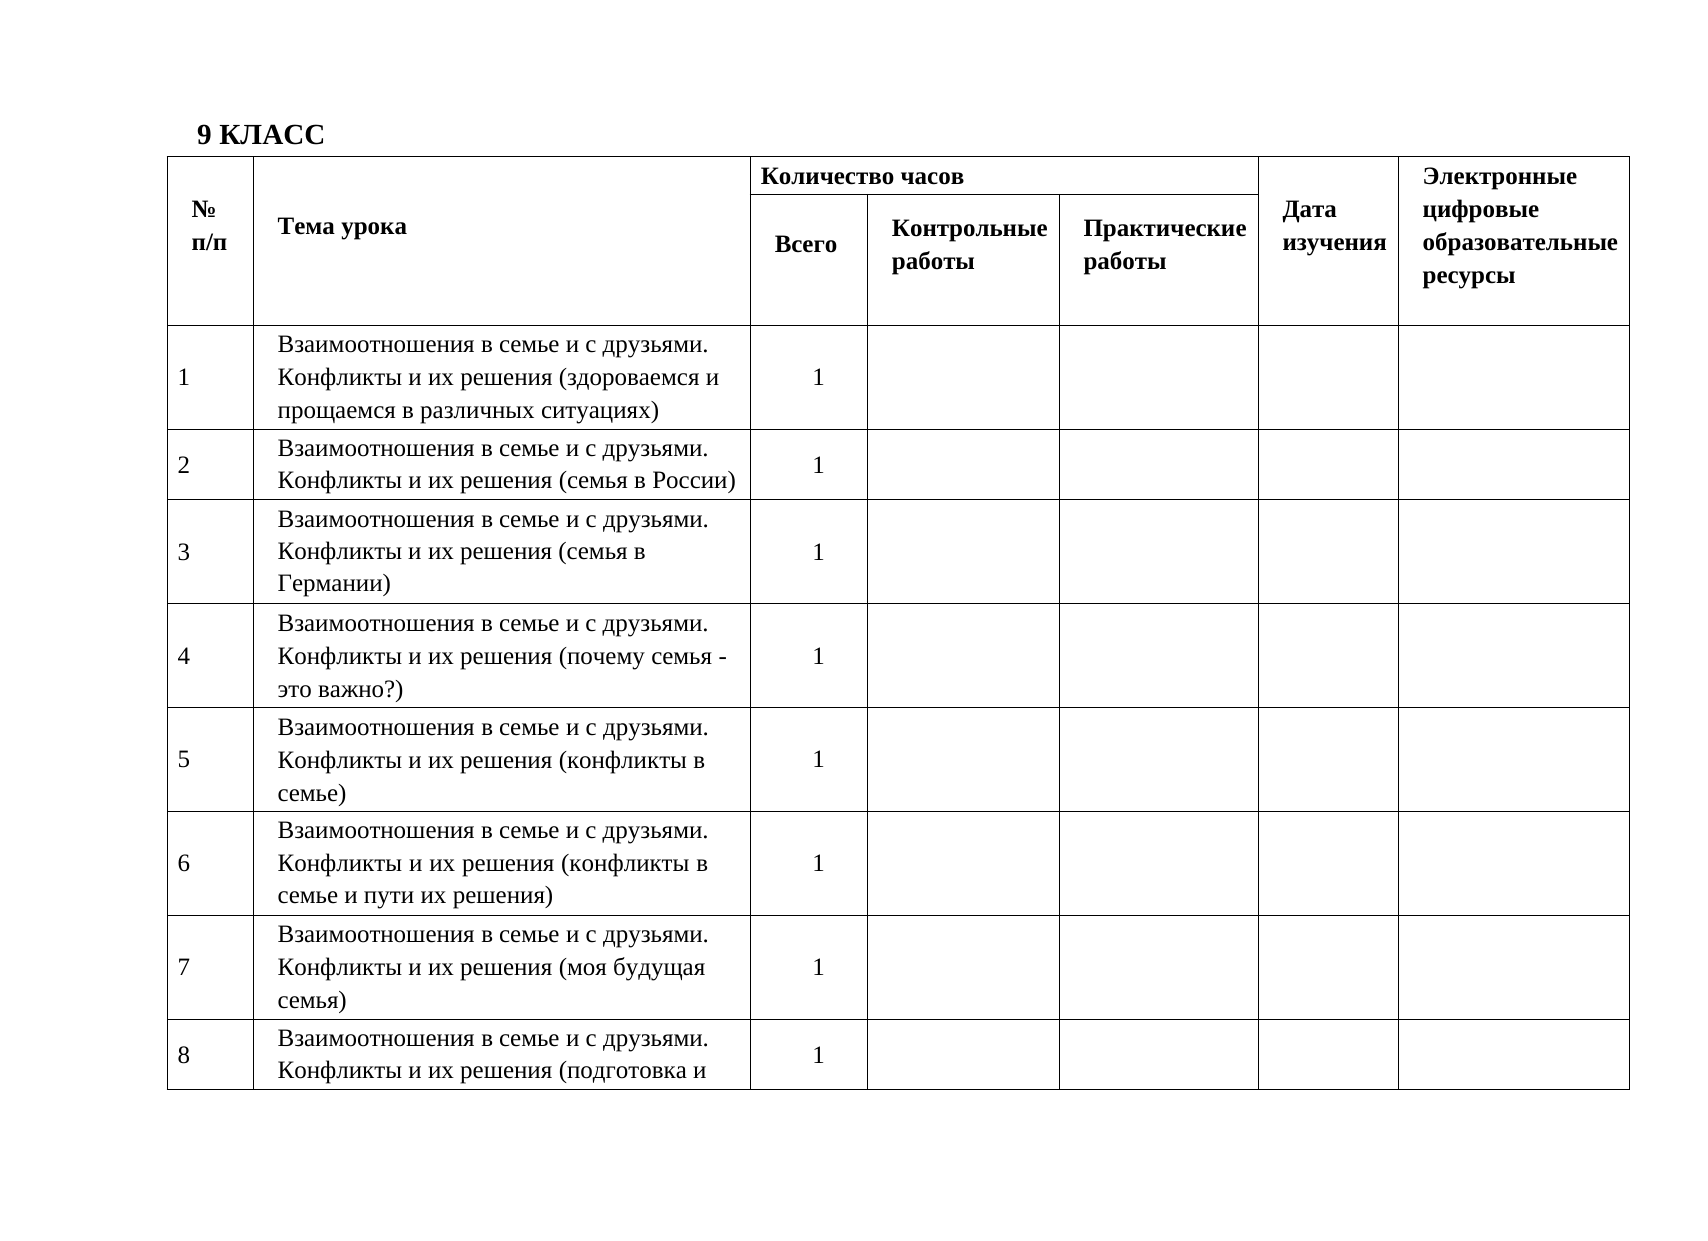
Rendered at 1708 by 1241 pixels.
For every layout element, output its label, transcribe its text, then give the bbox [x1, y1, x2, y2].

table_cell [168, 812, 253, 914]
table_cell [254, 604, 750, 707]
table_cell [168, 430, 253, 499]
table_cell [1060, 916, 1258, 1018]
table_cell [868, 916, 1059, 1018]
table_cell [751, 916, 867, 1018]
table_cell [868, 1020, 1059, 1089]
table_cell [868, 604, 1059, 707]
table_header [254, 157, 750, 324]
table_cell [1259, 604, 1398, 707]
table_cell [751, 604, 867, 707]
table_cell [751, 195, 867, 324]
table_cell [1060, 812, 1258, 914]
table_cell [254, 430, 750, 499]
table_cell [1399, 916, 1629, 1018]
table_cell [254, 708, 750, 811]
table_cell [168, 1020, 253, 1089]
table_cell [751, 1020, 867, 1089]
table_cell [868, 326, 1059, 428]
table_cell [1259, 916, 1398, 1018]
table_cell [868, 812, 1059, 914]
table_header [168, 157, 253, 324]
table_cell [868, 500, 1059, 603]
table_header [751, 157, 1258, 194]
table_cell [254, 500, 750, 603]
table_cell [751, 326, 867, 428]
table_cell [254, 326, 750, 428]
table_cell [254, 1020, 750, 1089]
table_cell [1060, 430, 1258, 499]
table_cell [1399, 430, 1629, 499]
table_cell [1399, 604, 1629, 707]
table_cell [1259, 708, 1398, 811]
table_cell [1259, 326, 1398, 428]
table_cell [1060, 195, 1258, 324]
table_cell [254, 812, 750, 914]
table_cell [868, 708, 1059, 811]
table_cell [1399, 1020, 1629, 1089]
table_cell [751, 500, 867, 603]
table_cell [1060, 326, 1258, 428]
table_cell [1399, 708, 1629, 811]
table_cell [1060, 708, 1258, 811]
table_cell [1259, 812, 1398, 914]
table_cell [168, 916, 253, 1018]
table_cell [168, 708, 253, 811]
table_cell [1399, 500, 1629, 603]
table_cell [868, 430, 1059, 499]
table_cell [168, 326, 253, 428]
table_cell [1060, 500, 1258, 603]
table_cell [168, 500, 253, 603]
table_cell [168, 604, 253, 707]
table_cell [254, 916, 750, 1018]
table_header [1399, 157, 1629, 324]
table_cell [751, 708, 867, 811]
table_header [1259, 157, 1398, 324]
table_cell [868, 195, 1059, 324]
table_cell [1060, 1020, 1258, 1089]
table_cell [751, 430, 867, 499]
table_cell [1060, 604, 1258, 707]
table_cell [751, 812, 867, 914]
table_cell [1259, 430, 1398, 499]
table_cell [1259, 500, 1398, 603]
list КЛАСС [197, 117, 1643, 151]
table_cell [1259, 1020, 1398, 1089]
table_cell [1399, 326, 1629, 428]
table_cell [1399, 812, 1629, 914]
